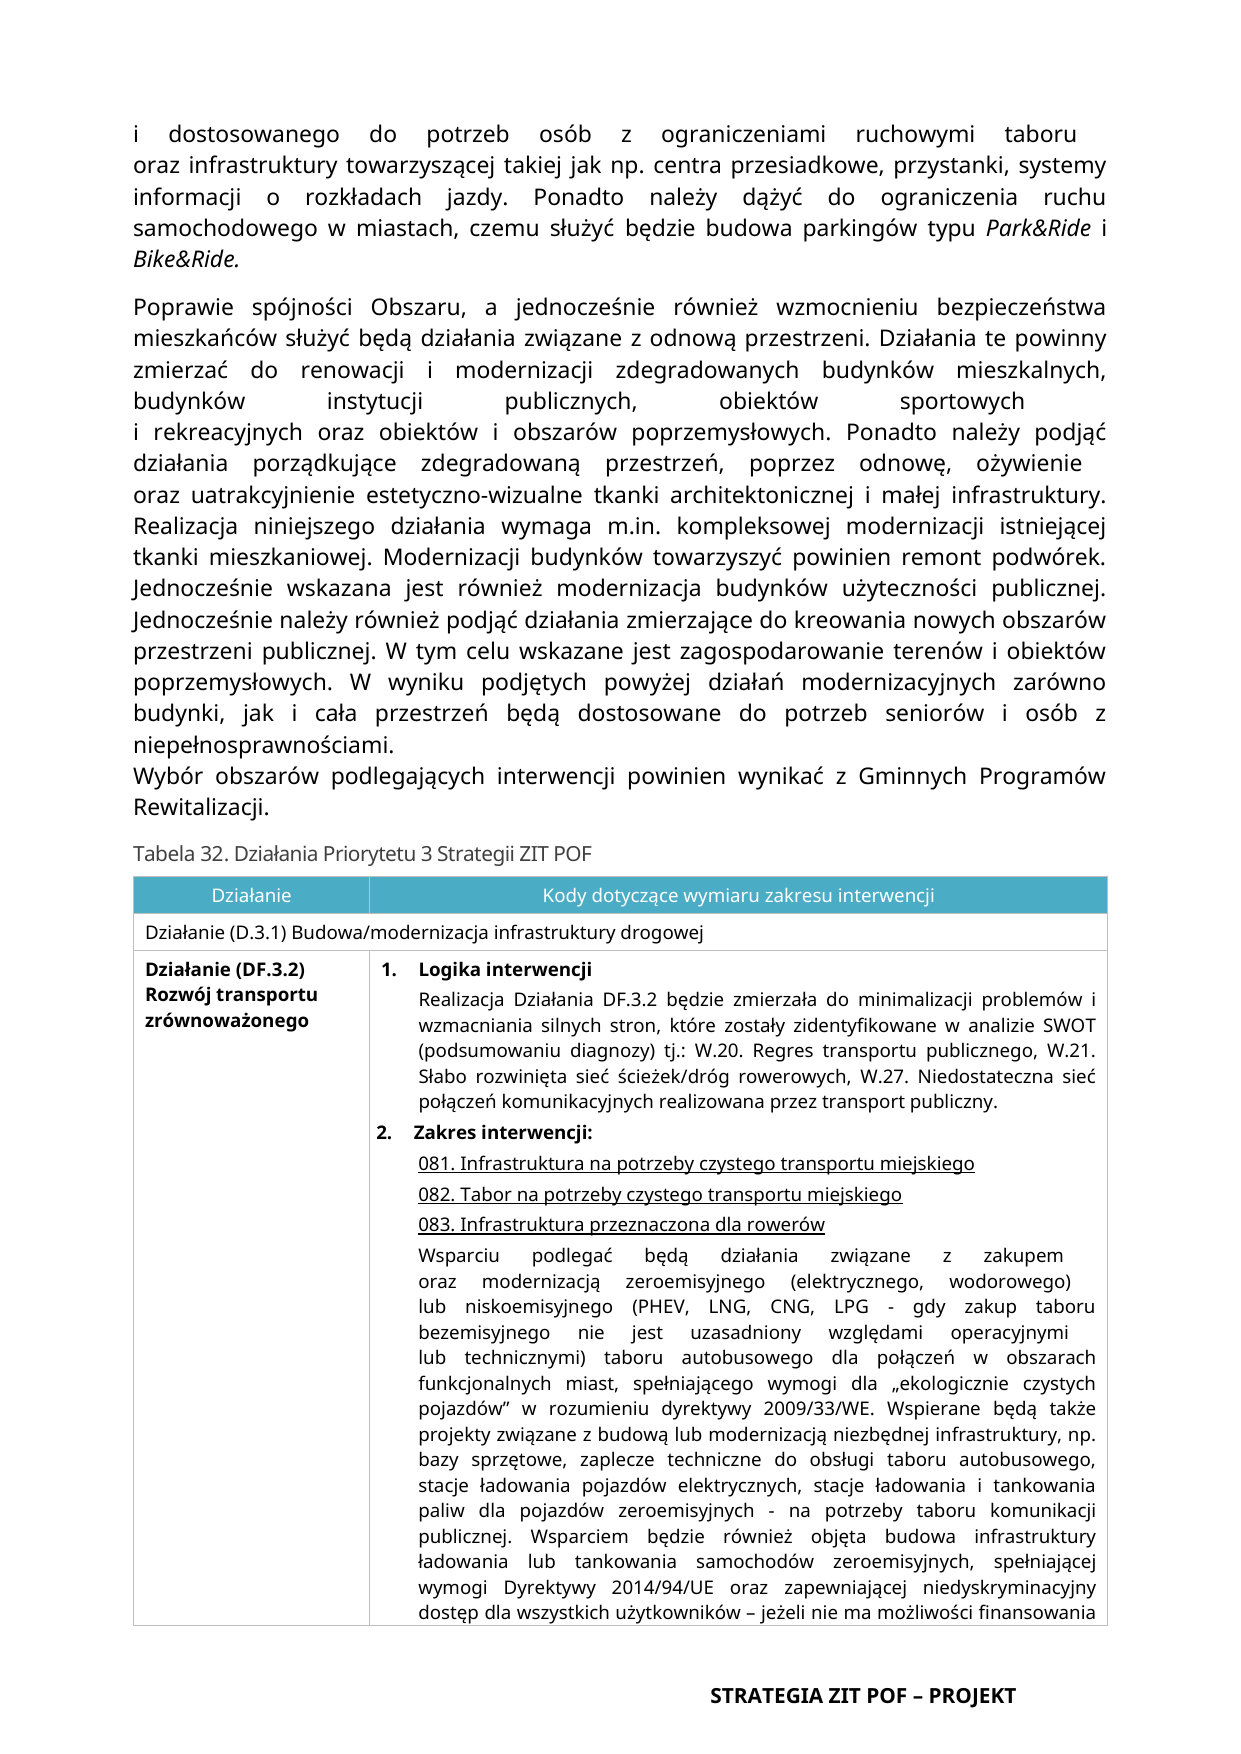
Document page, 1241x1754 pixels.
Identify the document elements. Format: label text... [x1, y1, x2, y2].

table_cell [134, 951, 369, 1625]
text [133, 118, 1107, 274]
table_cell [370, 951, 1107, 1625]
text Poprawie spójności Obszaru, a jednocześnie również wzmocnieniu bezpieczeństwa mieszkańców służyć będą działania związane z odnową przestrzeni. Działania te powinny zmierzać do renowacji i modernizacji zdegradowanych budynków mieszkalnych, budynków instytucji publicznych, obiektów sportowych i rekreacyjnych oraz obiektów i obszarów poprzemysłowych. Ponadto należy podjąć działania porządkujące zdegradowaną przestrzeń, poprzez odnowę, ożywienie oraz uatrakcyjnienie estetyczno-wizualne tkanki architektonicznej i małej infrastruktury. Realizacja niniejszego działania wymaga m.in. kompleksowej modernizacji istniejącej tkanki mieszkaniowej. Modernizacji budynków towarzyszyć powinien remont podwórek. Jednocześnie wskazana jest również modernizacja budynków użyteczności publicznej. Jednocześnie należy również podjąć działania zmierzające do kreowania nowych obszarów przestrzeni publicznej. W tym celu wskazane jest zagospodarowanie terenów i obiektów poprzemysłowych. W wyniku podjętych powyżej działań modernizacyjnych zarówno budynki, jak i cała przestrzeń będą dostosowane do potrzeb seniorów i osób z niepełnosprawnościami. Wybór obszarów podlegających interwencji powinien wynikać z Gminnych Programów Rewitalizacji. [133, 291, 1107, 822]
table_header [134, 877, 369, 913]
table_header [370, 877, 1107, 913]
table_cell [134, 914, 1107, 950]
text Tabela . Działania Priorytetu 3 Strategii ZIT POF [133, 839, 1107, 867]
